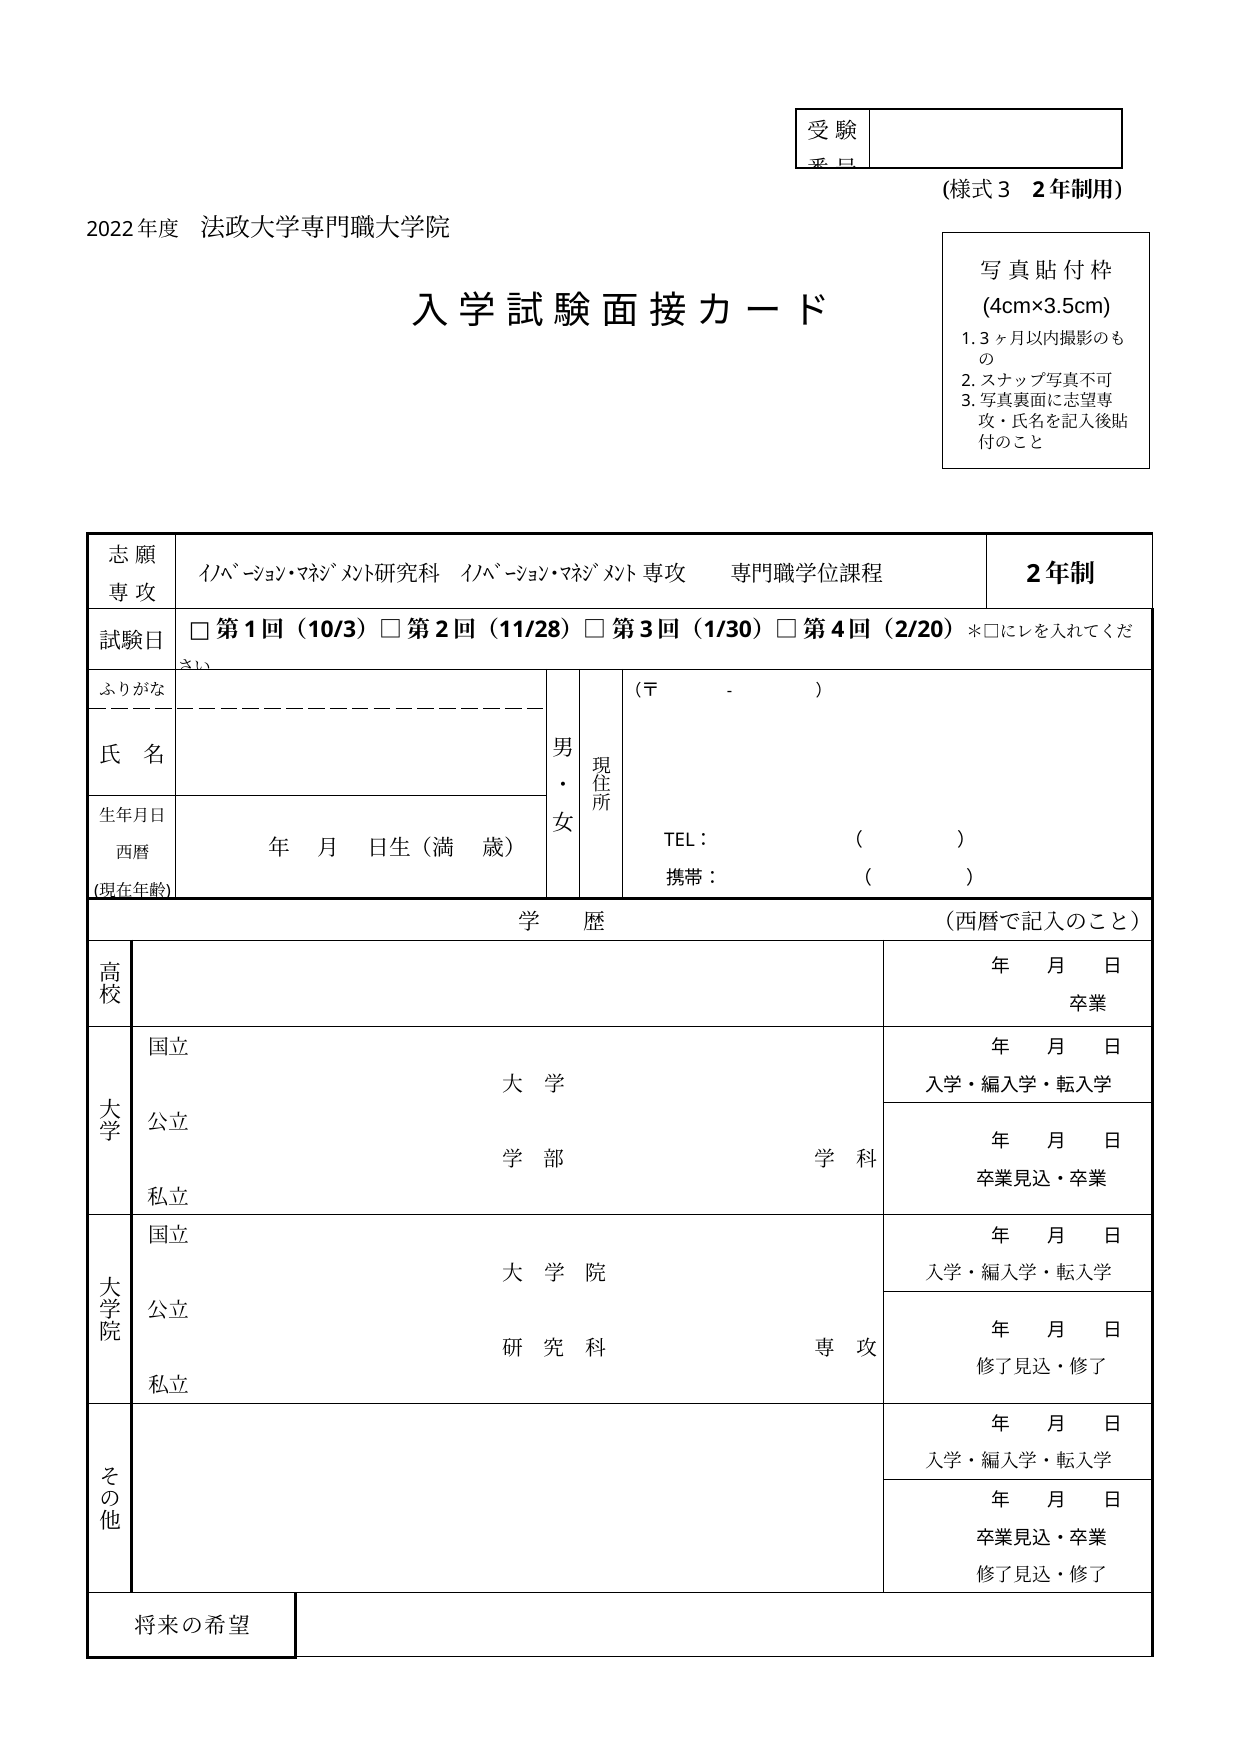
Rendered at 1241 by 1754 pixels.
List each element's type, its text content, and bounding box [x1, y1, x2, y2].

table_cell [133, 1404, 883, 1592]
table_cell 大学院 [89, 1215, 130, 1403]
table_header [870, 110, 1121, 167]
table_cell □ 第1回（10/3）□ 第2回（11/28）□ 第3回（1/30）□ 第4回（2/20）＊□にレを入れてください [176, 609, 1151, 669]
text 2022年度 法政大学専門職大学院 [86, 207, 1122, 244]
table_header 志 願 専 攻 コース [89, 535, 175, 608]
table_cell [176, 670, 546, 708]
table_cell 年 月 日 卒業見込・卒業 修了見込・修了 [884, 1480, 1151, 1592]
table_cell （〒 - ） TEL： （ ） 携帯： （ ） E-mail： [623, 670, 1151, 897]
text 入学試験面接カード [118, 269, 942, 344]
table_cell 年 月 日 卒業見込・卒業 [884, 1103, 1151, 1214]
table_cell 国立 大 学 院 公立 研 究 科 専 攻 私立 [133, 1215, 883, 1403]
table_cell 試験日 [89, 609, 175, 669]
table_cell 学 歴 （西暦で記入のこと） [89, 900, 1151, 939]
table_cell 年 月 日 修了見込・修了 [884, 1292, 1151, 1403]
table_cell 年 月 日生（満 歳） [176, 796, 546, 897]
table_cell 大学 [89, 1027, 130, 1214]
table_cell 氏 名 [89, 708, 175, 794]
table_cell 生年月日 西暦 (現在年齢) [89, 796, 175, 897]
table_cell 年 月 日 入学・編入学・転入学 [884, 1215, 1151, 1291]
table_cell [297, 1593, 1151, 1656]
table_header 受 験 番 号 [797, 110, 869, 167]
table_cell 年 月 日 入学・編入学・転入学 [884, 1027, 1151, 1102]
table_cell 将来の希望 [89, 1593, 294, 1656]
table_cell [176, 708, 546, 794]
table_cell 国立 大 学 公立 学 部 学 科 私立 [133, 1027, 883, 1214]
table_cell 年 月 日 卒業 [884, 941, 1151, 1026]
table_cell ふりがな [89, 670, 175, 708]
table_header 2年制 [987, 535, 1152, 608]
text 入学試験面接カード [943, 269, 1122, 344]
table_header ｲﾉﾍﾞｰｼｮﾝ･ﾏﾈｼﾞﾒﾝﾄ研究科 ｲﾉﾍﾞｰｼｮﾝ･ﾏﾈｼﾞﾒﾝﾄ 専攻 専門職学位課程 [176, 535, 986, 608]
table_cell 現住所 [580, 670, 622, 897]
table_cell 高校 [89, 941, 130, 1026]
table_cell 男 ・ 女 [547, 670, 579, 897]
table_cell その他 [89, 1404, 130, 1592]
table_cell [133, 941, 883, 1026]
table_cell 年 月 日 入学・編入学・転入学 [884, 1404, 1151, 1479]
text (様式3 2年制用) [118, 169, 1122, 207]
